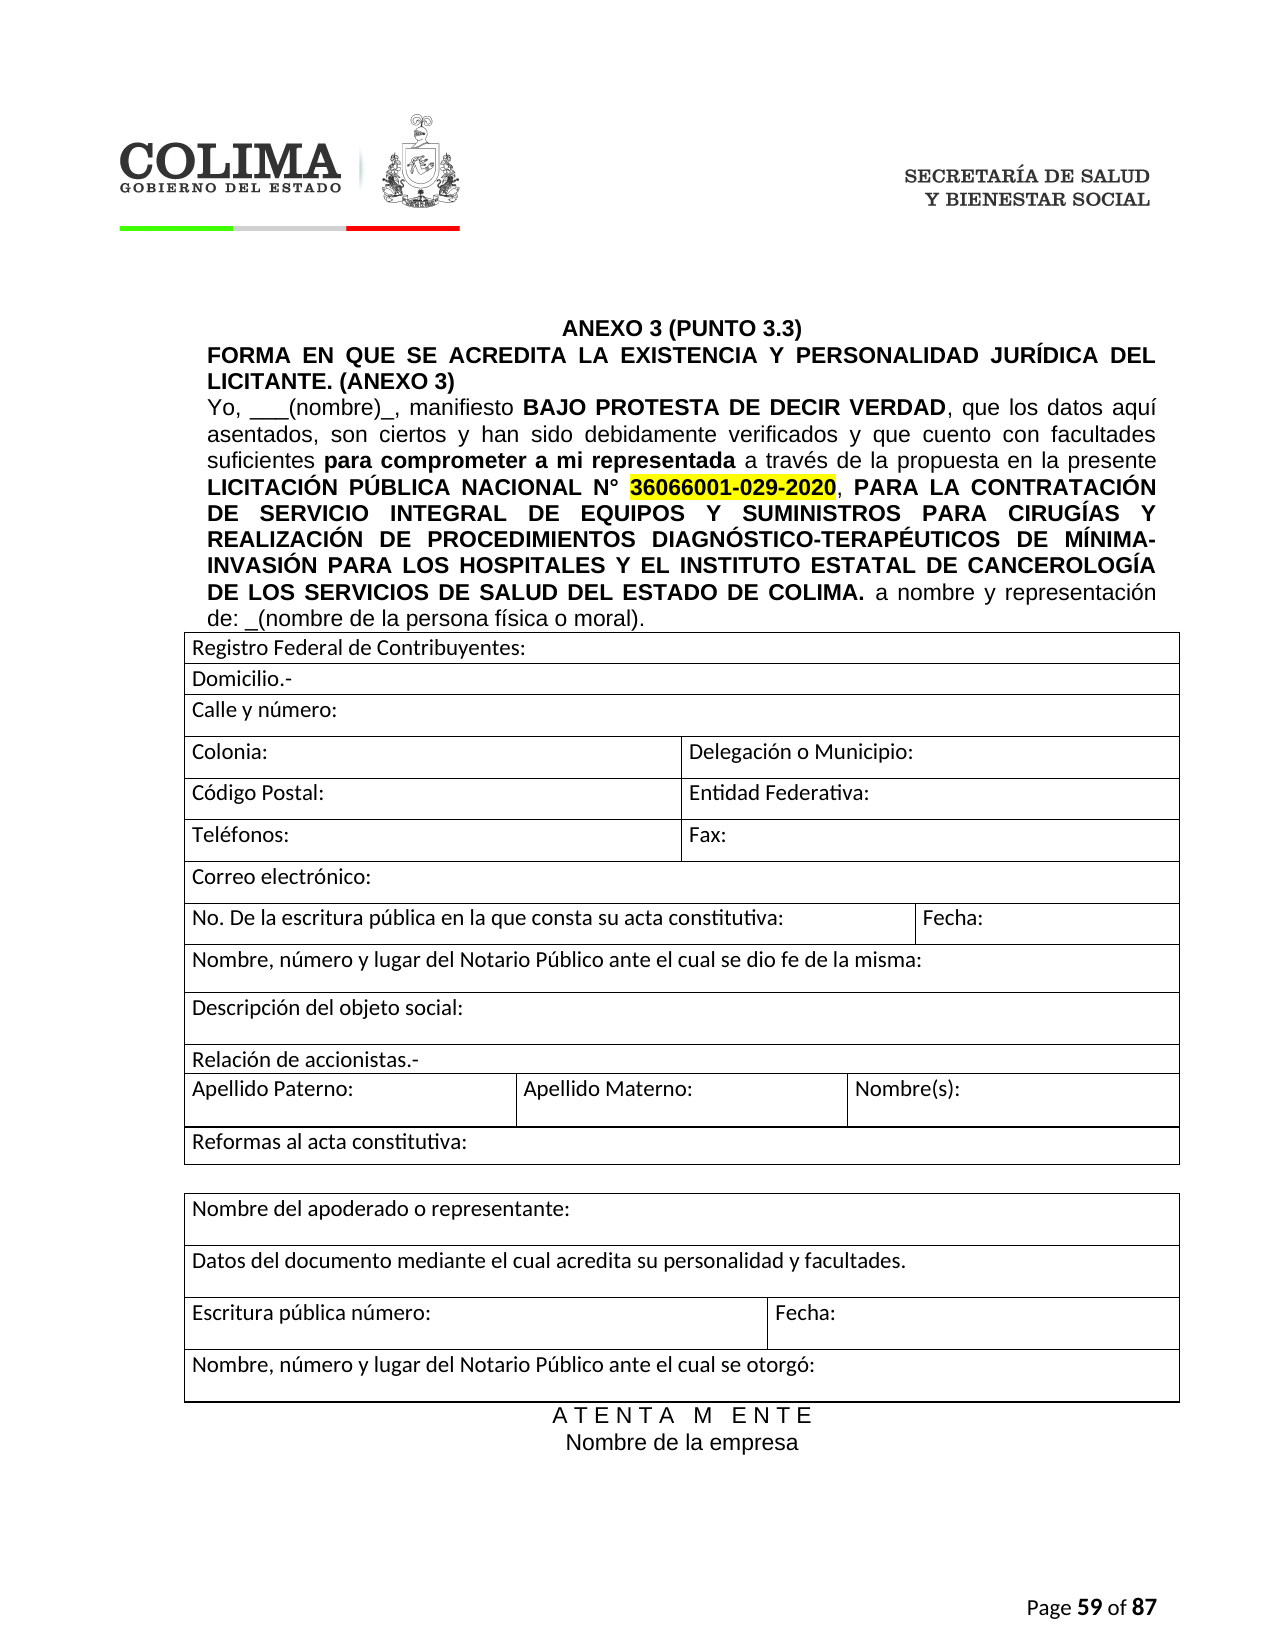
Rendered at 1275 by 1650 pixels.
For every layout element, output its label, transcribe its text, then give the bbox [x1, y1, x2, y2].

table_cell Entidad Federativa: [682, 779, 1179, 819]
text A T E N T A M E N T E [207, 1403, 1157, 1429]
table_cell No. De la escritura pública en la que consta su acta constitutiva: [185, 904, 915, 944]
table_cell Fecha: [916, 904, 1179, 944]
text FORMA EN QUE SE ACREDITA LA EXISTENCIA Y PERSONALIDAD JURÍDICA DEL LICITANTE. (ANEXO 3) [207, 342, 1157, 394]
table_cell Descripción del objeto social: [185, 993, 1179, 1044]
table_cell Código Postal: [185, 779, 681, 819]
table_cell Datos del documento mediante el cual acredita su personalidad y facultades. [185, 1246, 1179, 1297]
text Nombre de la empresa [207, 1429, 1157, 1455]
picture [3, 29, 1267, 255]
table_cell Calle y número: [185, 695, 1179, 736]
table_cell Domicilio.- [185, 664, 1179, 694]
table_cell Fax: [682, 820, 1179, 861]
text Yo, ___(nombre)_, manifiesto BAJO PROTESTA DE DECIR VERDAD, que los datos aquí asentados, son ciertos y han sido debidamente verificados y que cuento con facultades suficientes para comprometer a mi representada a través de la propuesta en la presente LICITACIÓN PÚBLICA NACIONAL N° 36066001-029-2020, PARA LA CONTRATACIÓN DE SERVICIO INTEGRAL DE EQUIPOS Y SUMINISTROS PARA CIRUGÍAS Y REALIZACIÓN DE PROCEDIMIENTOS DIAGNÓSTICO-TERAPÉUTICOS DE MÍNIMA-INVASIÓN PARA LOS HOSPITALES Y EL INSTITUTO ESTATAL DE CANCEROLOGÍA DE LOS SERVICIOS DE SALUD DEL ESTADO DE COLIMA. a nombre y representación de: _(nombre de la persona física o moral). [207, 394, 1157, 632]
table_cell Fecha: [768, 1298, 1179, 1349]
table_cell Nombre, número y lugar del Notario Público ante el cual se otorgó: [185, 1350, 1179, 1401]
table_header Registro Federal de Contribuyentes: [185, 633, 1179, 663]
table_cell Relación de accionistas.- [185, 1045, 1179, 1073]
table_cell Teléfonos: [185, 820, 681, 861]
table_cell Delegación o Municipio: [682, 737, 1179, 777]
table_cell Apellido Materno: [517, 1074, 847, 1126]
table_cell Colonia: [185, 737, 681, 777]
table_cell Escritura pública número: [185, 1298, 767, 1349]
table_cell Nombre, número y lugar del Notario Público ante el cual se dio fe de la misma: [185, 945, 1179, 992]
table_cell Apellido Paterno: [185, 1074, 516, 1126]
table_cell Correo electrónico: [185, 862, 1179, 902]
table_cell Reformas al acta constitutiva: [185, 1128, 1179, 1164]
table_header Nombre del apoderado o representante: [185, 1194, 1179, 1245]
table_cell Nombre(s): [848, 1074, 1179, 1126]
text ANEXO 3 (PUNTO 3.3) [207, 315, 1157, 342]
